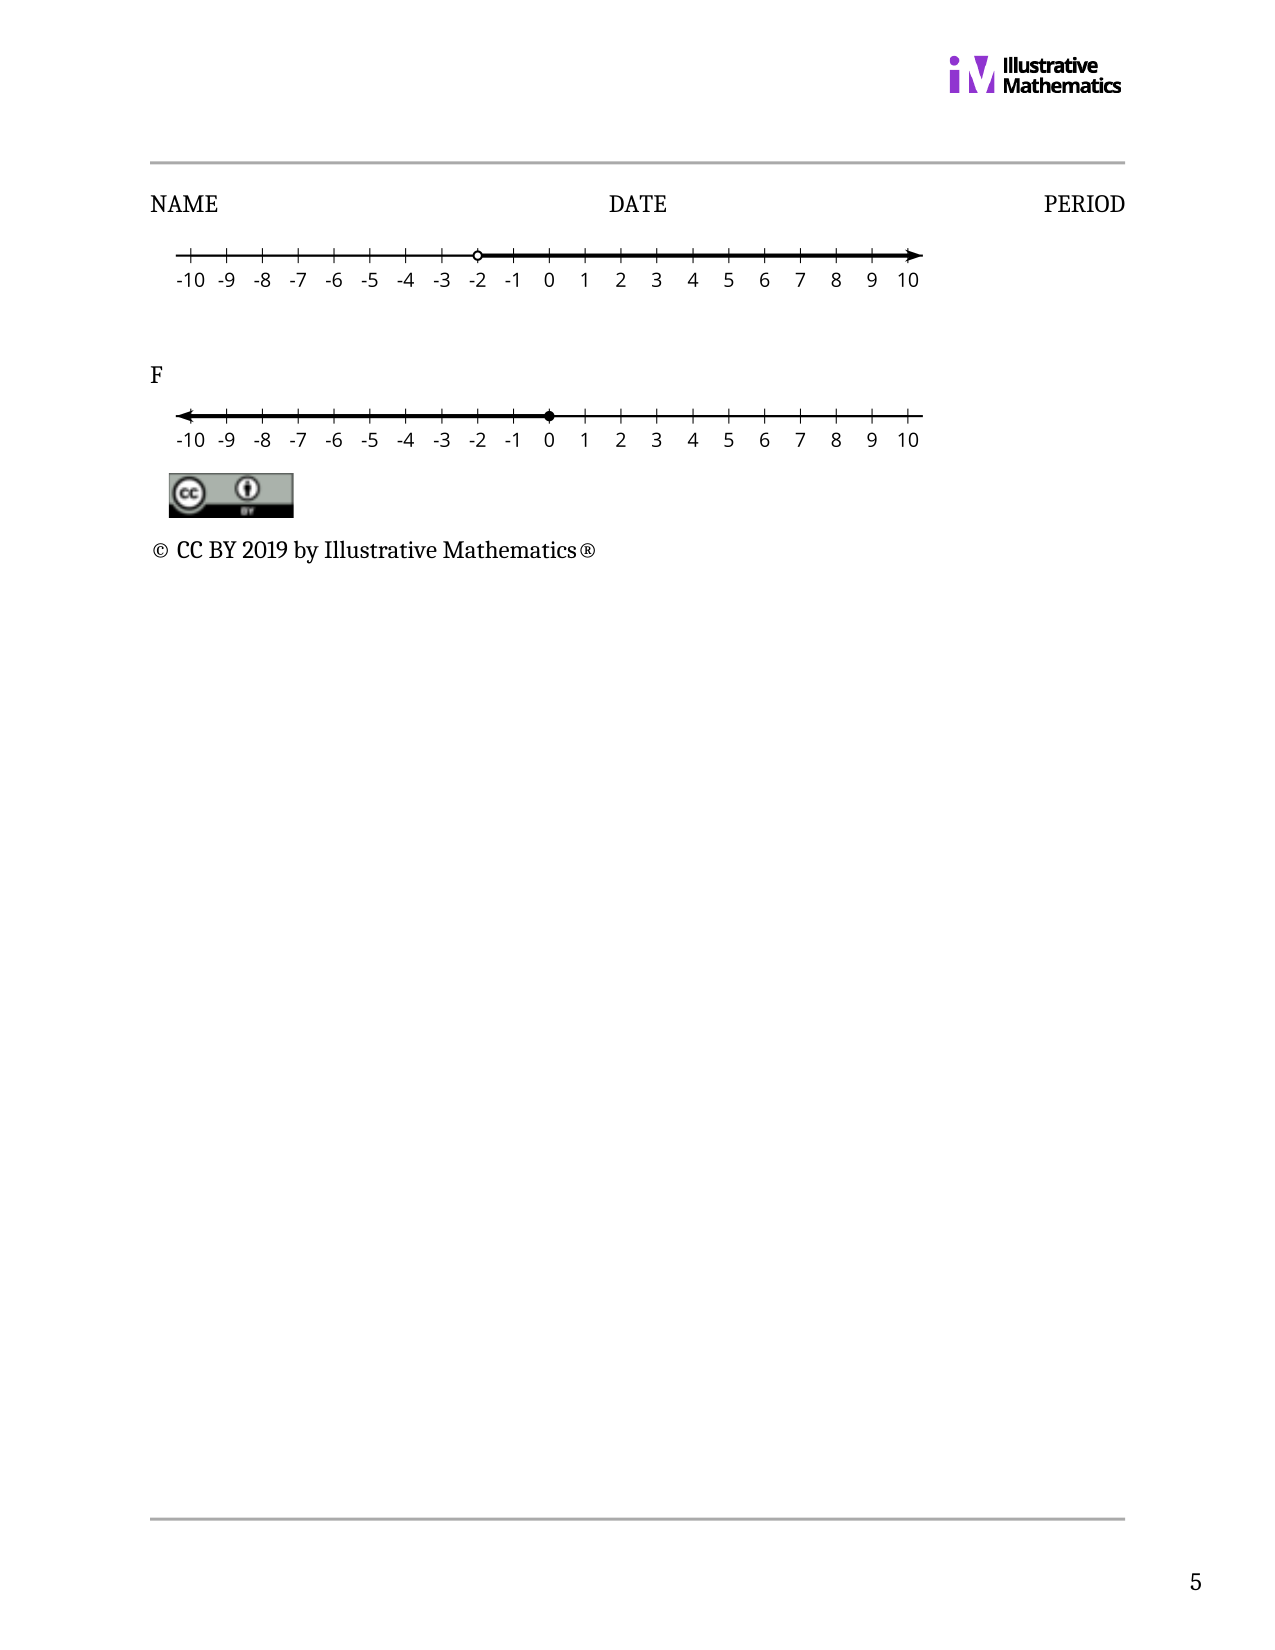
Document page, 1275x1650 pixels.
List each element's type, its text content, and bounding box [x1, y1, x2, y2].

text © CC BY 2019 by Illustrative Mathematics® [150, 536, 1125, 565]
picture [949, 55, 1121, 93]
text F [150, 361, 1125, 389]
picture [168, 473, 294, 518]
picture [168, 247, 927, 295]
picture [168, 408, 927, 455]
